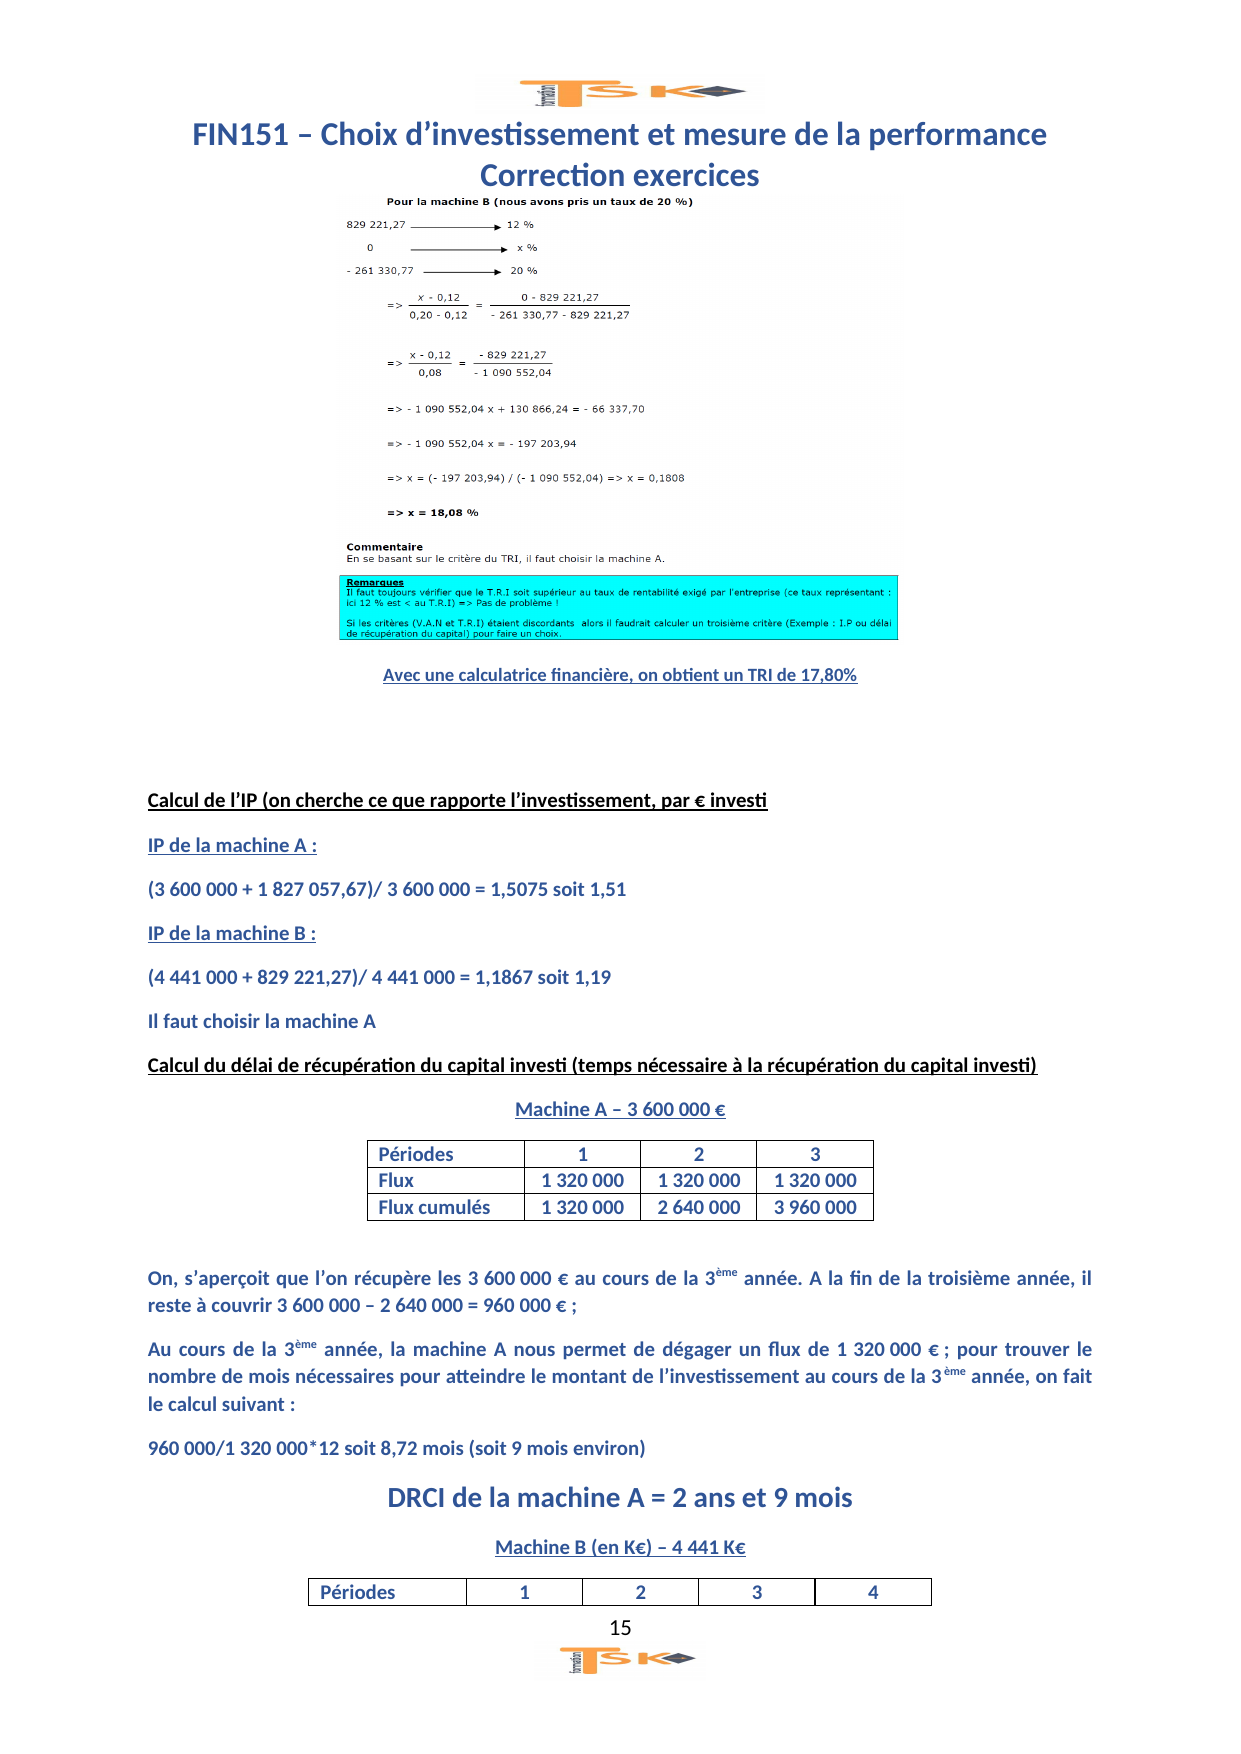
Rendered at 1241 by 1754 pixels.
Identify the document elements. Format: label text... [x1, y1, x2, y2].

text Il faut choisir la machine A [148, 1008, 1093, 1033]
text (4 441 000 + 829 221,27)/ 4 441 000 = 1,1867 soit 1,19 [148, 964, 1093, 989]
table_header Périodes [368, 1141, 524, 1167]
text Au cours de la 3ème année, la machine A nous permet de dégager un flux de 1 320 000 € ; pour trouver le nombre de mois nécessaires pour atteindre le montant de l’investissement au cours de la 3ème année, on fait le calcul suivant : [148, 1336, 1093, 1416]
text DRCI de la machine A = 2 ans et 9 mois [148, 1479, 1093, 1515]
table_header 2 [583, 1579, 698, 1605]
text IP de la machine B : [148, 920, 1093, 945]
table_cell 1 320 000 [525, 1168, 640, 1193]
text Machine B (en K€) – 4 441 K€ [148, 1534, 1093, 1559]
table_cell Flux [368, 1168, 524, 1193]
text (3 600 000 + 1 827 057,67)/ 3 600 000 = 1,5075 soit 1,51 [148, 876, 1093, 901]
table_cell 1 320 000 [757, 1168, 873, 1193]
text 960 000/1 320 000*12 soit 8,72 mois (soit 9 mois environ) [148, 1435, 1093, 1460]
table_header 4 [816, 1579, 931, 1605]
picture [533, 1640, 707, 1681]
table_cell 2 640 000 [641, 1194, 756, 1219]
table_header 2 [641, 1141, 756, 1167]
text Calcul de l’IP (on cherche ce que rapporte l’investissement, par € investi [148, 788, 1093, 813]
table_header 1 [525, 1141, 640, 1167]
text Calcul du délai de récupération du capital investi (temps nécessaire à la récupération du capital investi) [148, 1052, 1093, 1077]
text Avec une calculatrice financière, on obtient un TRI de 17,80% [148, 664, 1093, 687]
table_header 3 [699, 1579, 814, 1605]
picture [475, 73, 765, 114]
text Machine A – 3 600 000 € [148, 1096, 1093, 1122]
picture [336, 194, 904, 645]
table_cell 1 320 000 [525, 1194, 640, 1219]
table_cell 1 320 000 [641, 1168, 756, 1193]
table_cell Flux cumulés [368, 1194, 524, 1219]
table_header 3 [757, 1141, 873, 1167]
text IP de la machine A : [148, 832, 1093, 857]
text On, s’aperçoit que l’on récupère les 3 600 000 € au cours de la 3ème année. A la fin de la troisième année, il reste à couvrir 3 600 000 – 2 640 000 = 960 000 € ; [148, 1265, 1093, 1317]
table_cell 3 960 000 [757, 1194, 873, 1219]
table_header Périodes [309, 1579, 466, 1605]
table_header 1 [467, 1579, 582, 1605]
